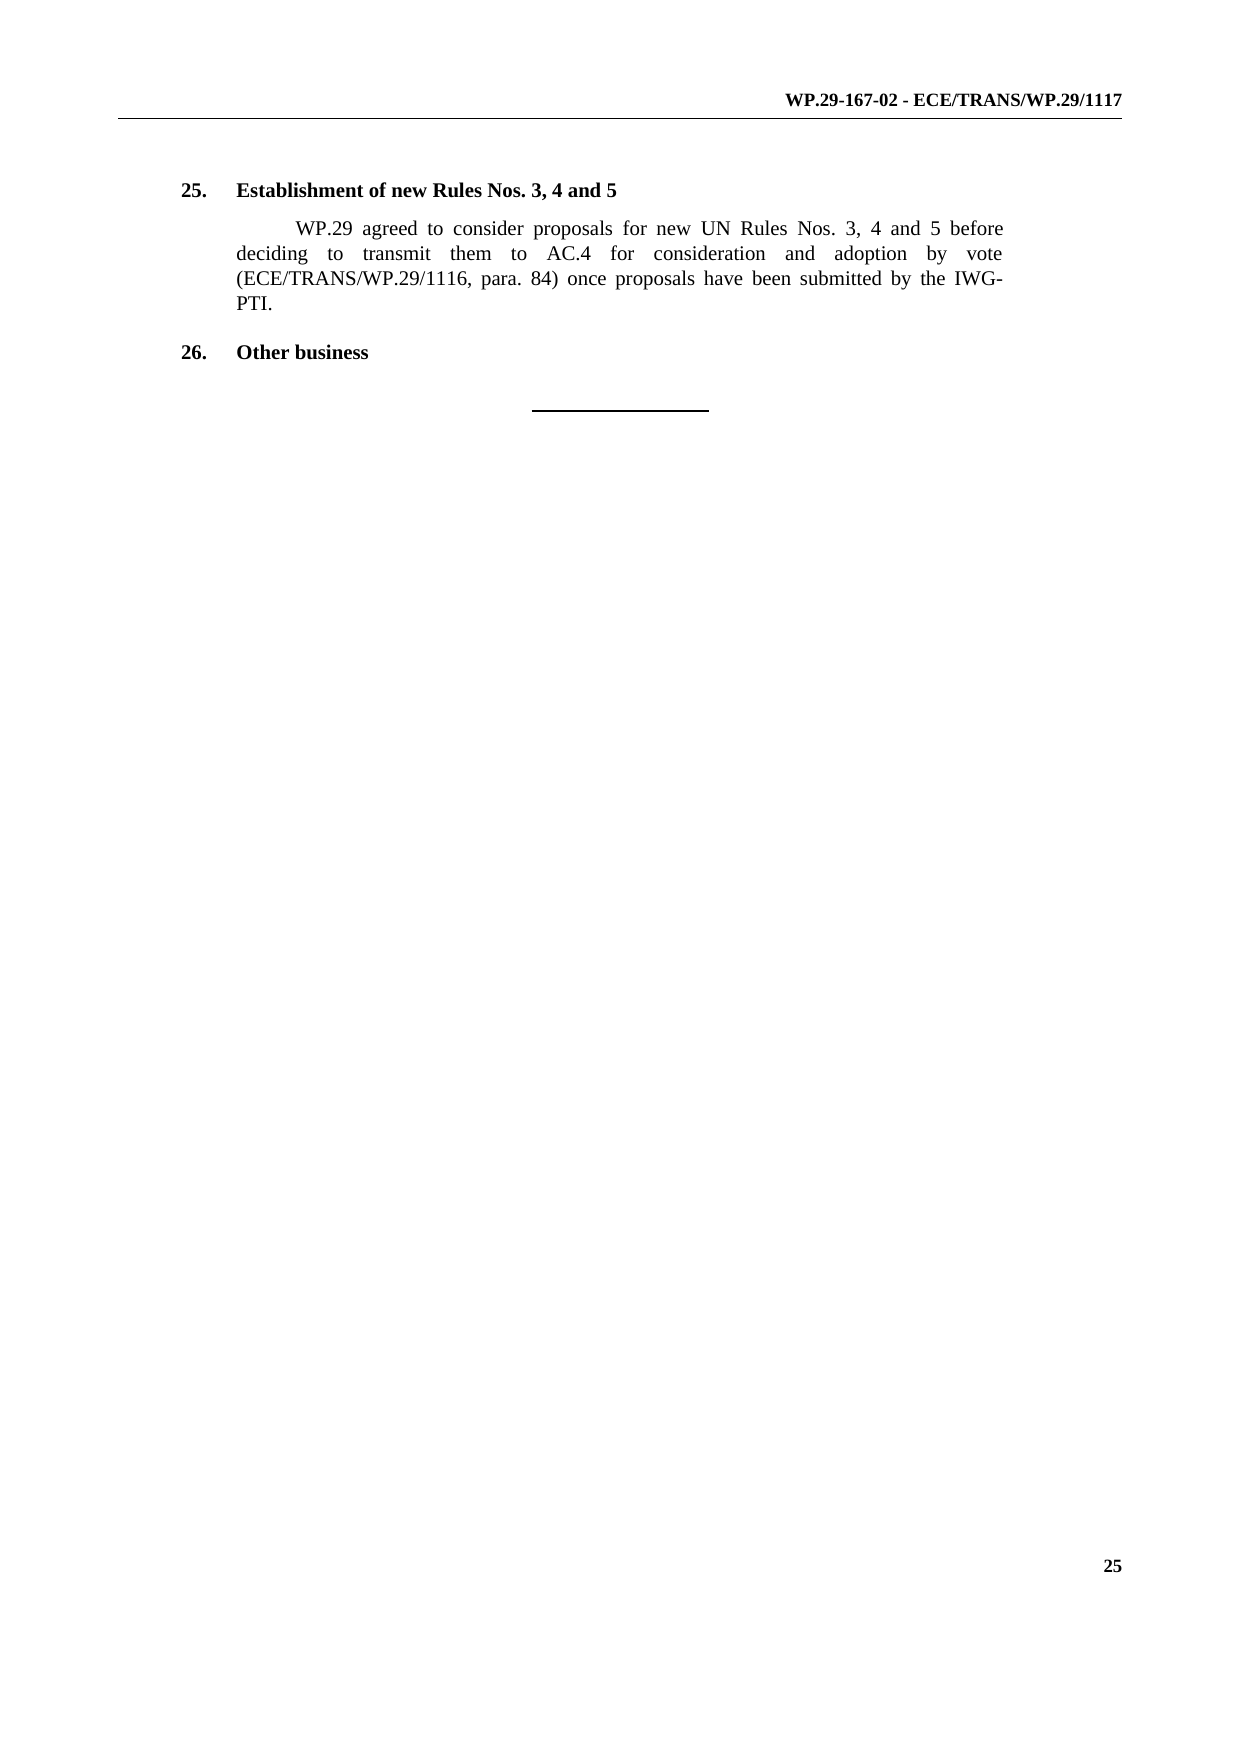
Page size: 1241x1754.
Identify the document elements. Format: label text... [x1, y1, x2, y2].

text WP.29 agreed to consider proposals for new UN Rules Nos. 3, 4 and 5 before deciding to transmit them to AC.4 for consideration and adoption by vote (ECE/TRANS/WP.29/1116, para. 84) once proposals have been submitted by the IWG-PTI. [236, 215, 1004, 315]
text 26. Other business [118, 340, 1004, 365]
text 25. Establishment of new Rules Nos. 3, 4 and 5 [118, 177, 1004, 202]
